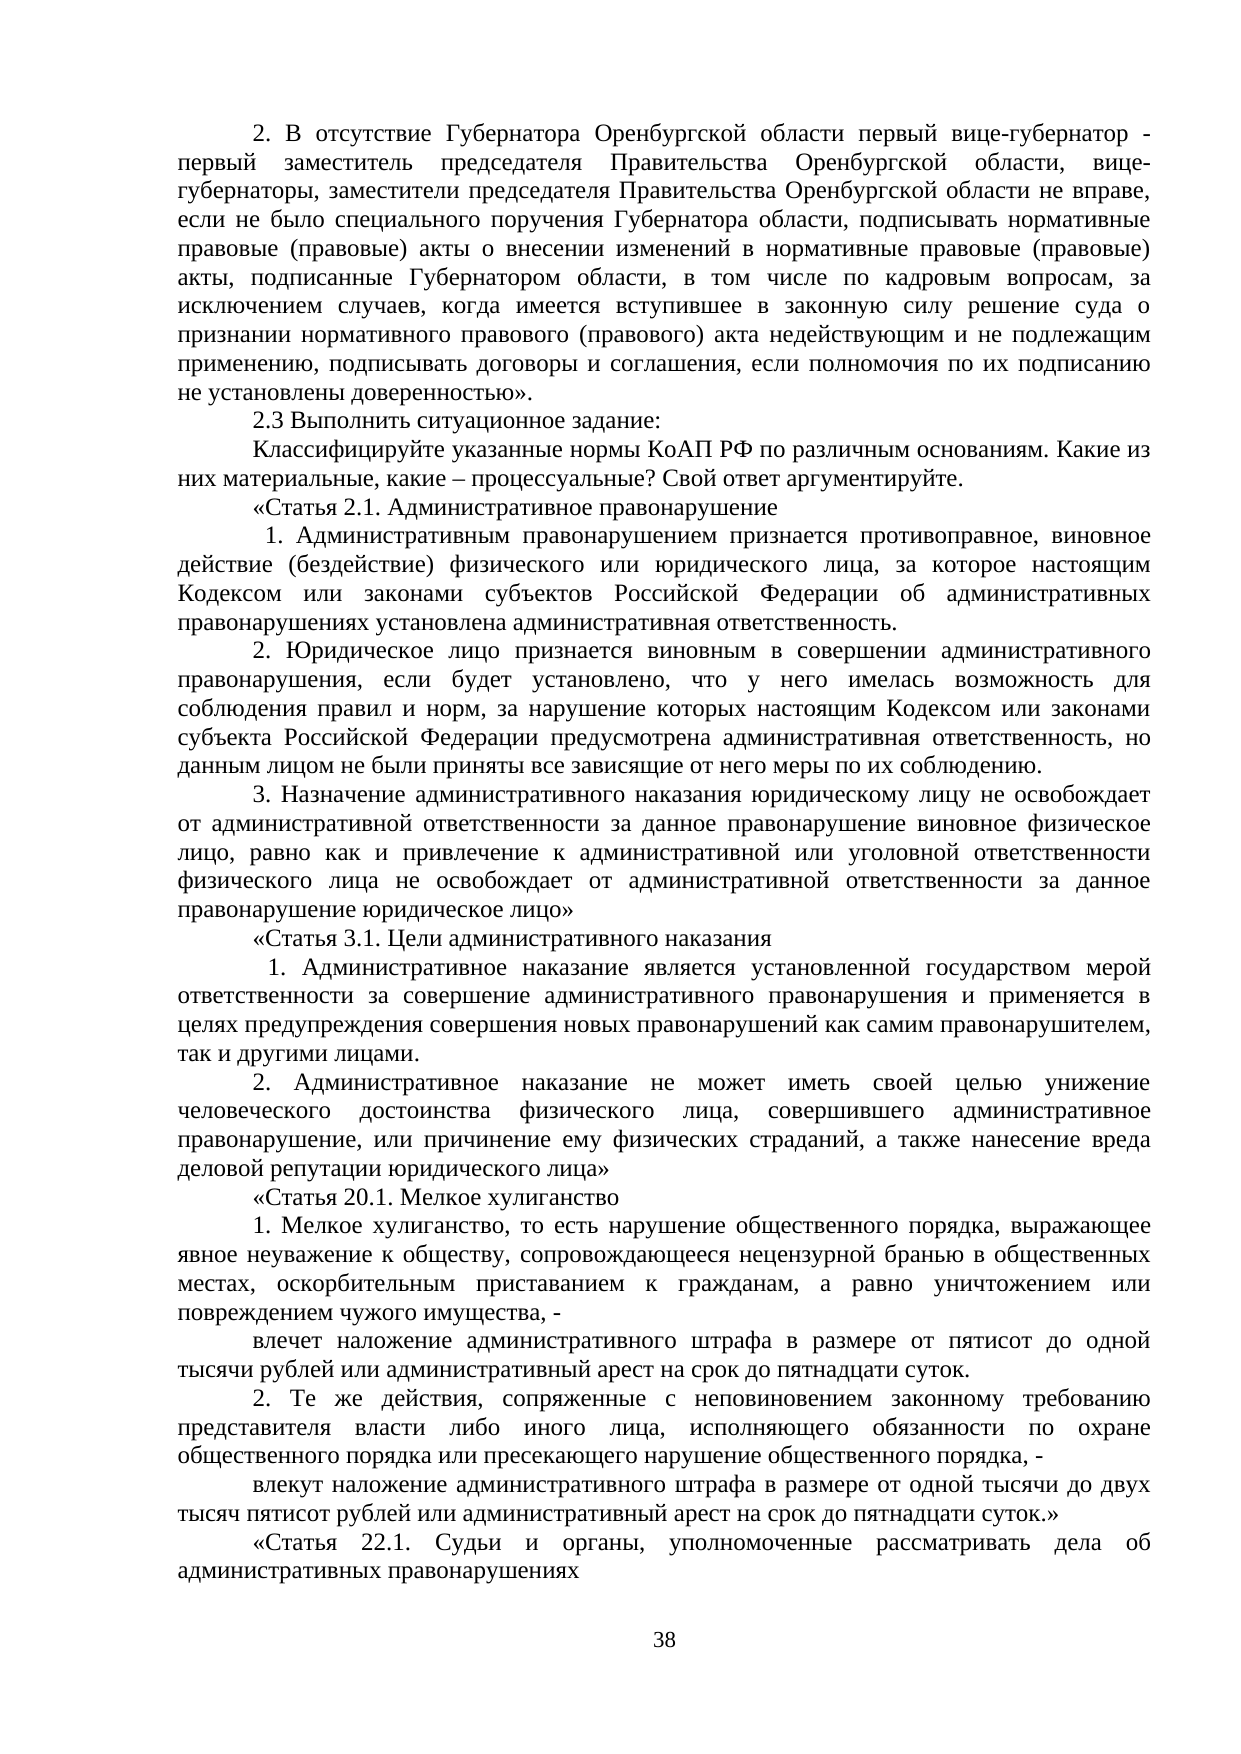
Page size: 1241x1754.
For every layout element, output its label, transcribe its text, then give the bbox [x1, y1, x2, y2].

text «Статья 20.1. Мелкое хулиганство [177, 1182, 1152, 1211]
text «Статья 22.1. Судьи и органы, уполномоченные рассматривать дела об административных правонарушениях [177, 1527, 1152, 1584]
text Классифицируйте указанные нормы КоАП РФ по различным основаниям. Какие из них материальные, какие – процессуальные? Свой ответ аргументируйте. [177, 434, 1152, 492]
text 2. Те же действия, сопряженные с неповиновением законному требованию представителя власти либо иного лица, исполняющего обязанности по охране общественного порядка или пресекающего нарушение общественного порядка, - [177, 1383, 1152, 1469]
text 2. Юридическое лицо признается виновным в совершении административного правонарушения, если будет установлено, что у него имелась возможность для соблюдения правил и норм, за нарушение которых настоящим Кодексом или законами субъекта Российской Федерации предусмотрена административная ответственность, но данным лицом не были приняты все зависящие от него меры по их соблюдению. [177, 636, 1152, 779]
text влечет наложение административного штрафа в размере от пятисот до одной тысячи рублей или административный арест на срок до пятнадцати суток. [177, 1326, 1152, 1383]
text 2.3 Выполнить ситуационное задание: [177, 406, 1152, 434]
text 1. Административное наказание является установленной государством мерой ответственности за совершение административного правонарушения и применяется в целях предупреждения совершения новых правонарушений как самим правонарушителем, так и другими лицами. [177, 952, 1152, 1067]
text 1. Мелкое хулиганство, то есть нарушение общественного порядка, выражающее явное неуважение к обществу, сопровождающееся нецензурной бранью в общественных местах, оскорбительным приставанием к гражданам, а равно уничтожением или повреждением чужого имущества, - [177, 1211, 1152, 1326]
text 3. Назначение административного наказания юридическому лицу не освобождает от административной ответственности за данное правонарушение виновное физическое лицо, равно как и привлечение к административной или уголовной ответственности физического лица не освобождает от административной ответственности за данное правонарушение юридическое лицо» [177, 779, 1152, 923]
text влекут наложение административного штрафа в размере от одной тысячи до двух тысяч пятисот рублей или административный арест на срок до пятнадцати суток.» [177, 1469, 1152, 1527]
text «Статья 3.1. Цели административного наказания [177, 923, 1152, 952]
text «Статья 2.1. Административное правонарушение [177, 492, 1152, 521]
text 1. Административным правонарушением признается противоправное, виновное действие (бездействие) физического или юридического лица, за которое настоящим Кодексом или законами субъектов Российской Федерации об административных правонарушениях установлена административная ответственность. [177, 521, 1152, 636]
text 2. Административное наказание не может иметь своей целью унижение человеческого достоинства физического лица, совершившего административное правонарушение, или причинение ему физических страданий, а также нанесение вреда деловой репутации юридического лица» [177, 1067, 1152, 1182]
text 2. В отсутствие Губернатора Оренбургской области первый вице-губернатор - первый заместитель председателя Правительства Оренбургской области, вице-губернаторы, заместители председателя Правительства Оренбургской области не вправе, если не было специального поручения Губернатора области, подписывать нормативные правовые (правовые) акты о внесении изменений в нормативные правовые (правовые) акты, подписанные Губернатором области, в том числе по кадровым вопросам, за исключением случаев, когда имеется вступившее в законную силу решение суда о признании нормативного правового (правового) акта недействующим и не подлежащим применению, подписывать договоры и соглашения, если полномочия по их подписанию не установлены доверенностью». [177, 118, 1152, 406]
